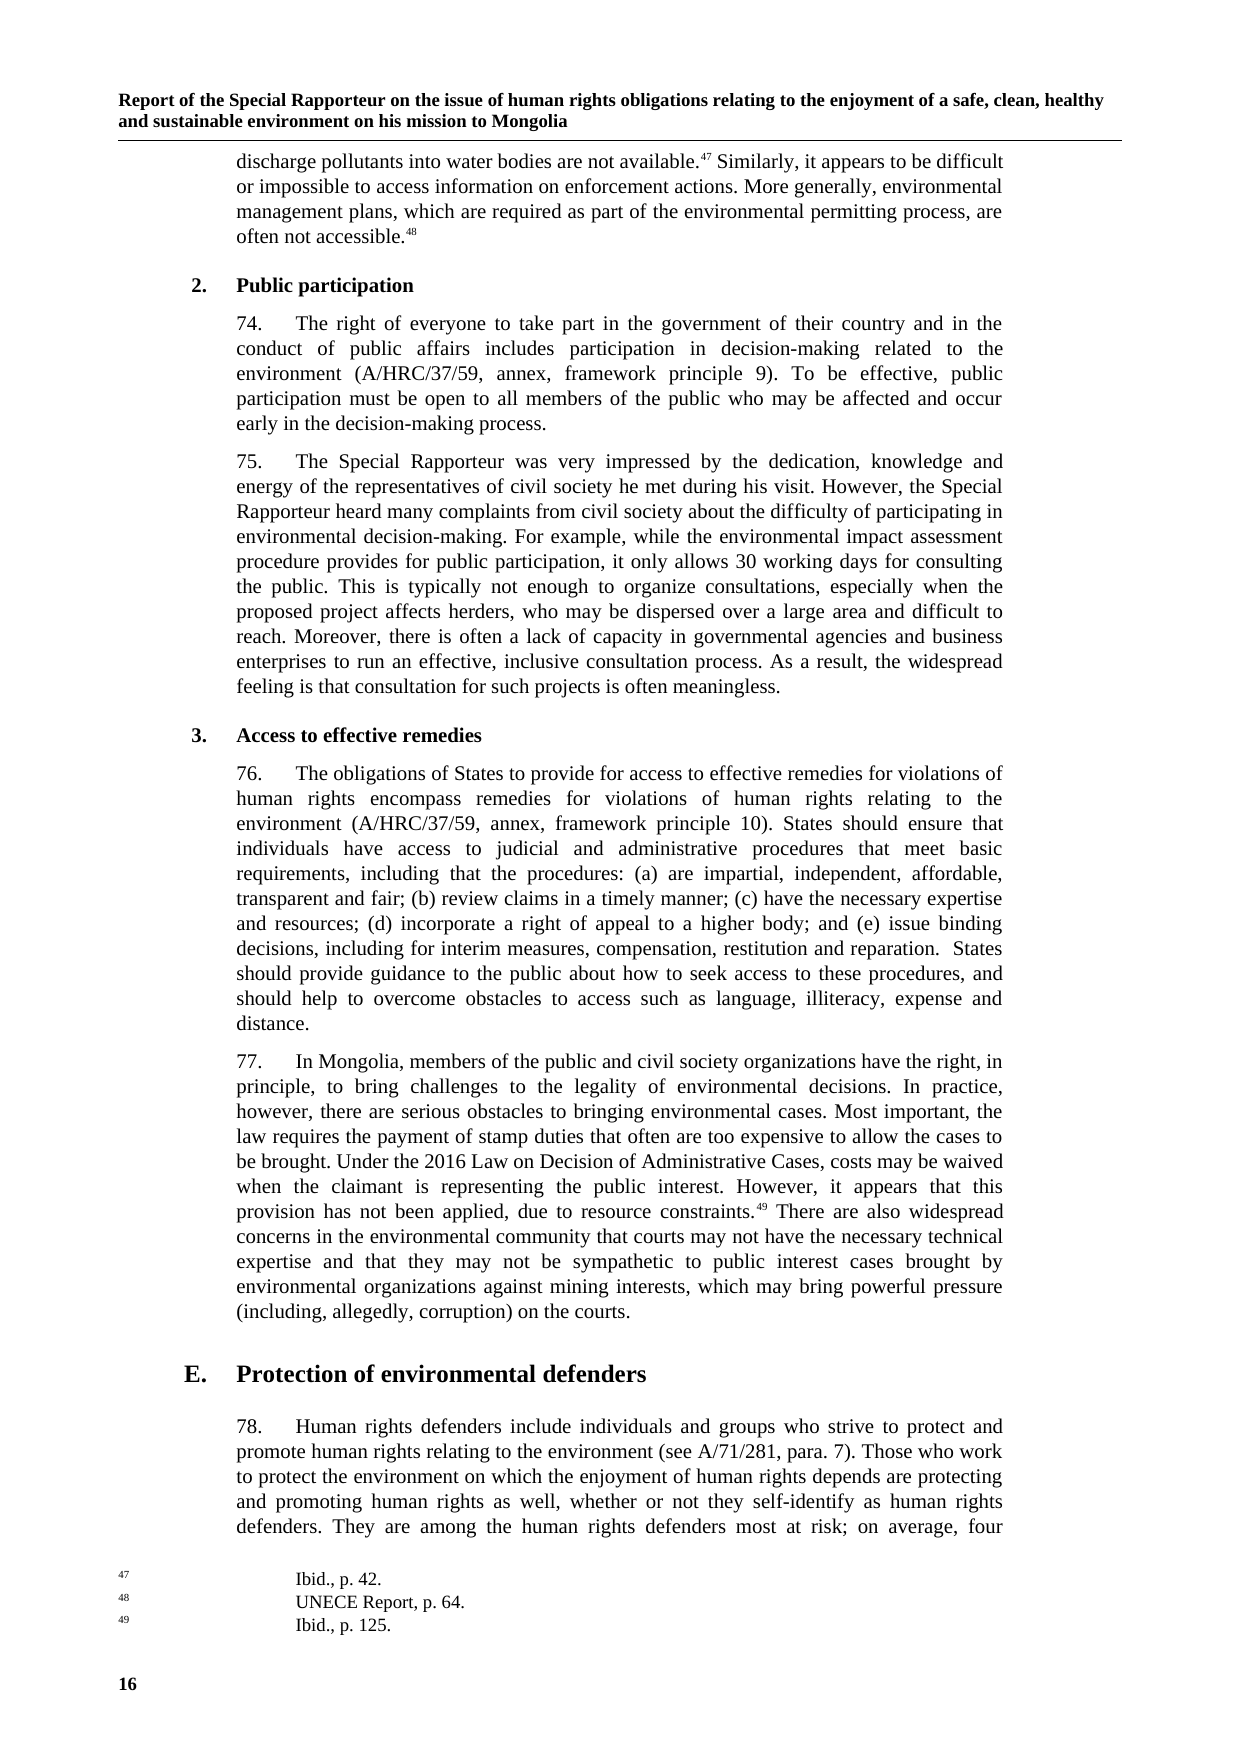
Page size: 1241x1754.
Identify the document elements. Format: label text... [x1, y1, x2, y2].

list The obligations of States to provide for access to effective remedies for violations of human rights encompass remedies for violations of human rights relating to the environment (A/HRC/37/59, annex, framework principle 10). States should ensure that individuals have access to judicial and administrative procedures that meet basic requirements, including that the procedures: (a) are impartial, independent, affordable, transparent and fair; (b) review claims in a timely manner; (c) have the necessary expertise and resources; (d) incorporate a right of appeal to a higher body; and (e) issue binding decisions, including for interim measures, compensation, restitution and reparation. States should provide guidance to the public about how to seek access to these procedures, and should help to overcome obstacles to access such as language, illiteracy, expense and distance. [236, 760, 1004, 1035]
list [236, 148, 1004, 248]
list The Special Rapporteur was very impressed by the dedication, knowledge and energy of the representatives of civil society he met during his visit. However, the Special Rapporteur heard many complaints from civil society about the difficulty of participating in environmental decision-making. For example, while the environmental impact assessment procedure provides for public participation, it only allows 30 working days for consulting the public. This is typically not enough to organize consultations, especially when the proposed project affects herders, who may be dispersed over a large area and difficult to reach. Moreover, there is often a lack of capacity in governmental agencies and business enterprises to run an effective, inclusive consultation process. As a result, the widespread feeling is that consultation for such projects is often meaningless. [236, 448, 1004, 698]
text 2. Public participation [118, 273, 1004, 298]
list In Mongolia, members of the public and civil society organizations have the right, in principle, to bring challenges to the legality of environmental decisions. In practice, however, there are serious obstacles to bringing environmental cases. Most important, the law requires the payment of stamp duties that often are too expensive to allow the cases to be brought. Under the 2016 Law on Decision of Administrative Cases, costs may be waived when the claimant is representing the public interest. However, it appears that this provision has not been applied, due to resource constraints. There are also widespread concerns in the environmental community that courts may not have the necessary technical expertise and that they may not be sympathetic to public interest cases brought by environmental organizations against mining interests, which may bring powerful pressure (including, allegedly, corruption) on the courts. [236, 1048, 1004, 1323]
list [236, 1413, 1004, 1538]
list The right of everyone to take part in the government of their country and in the conduct of public affairs includes participation in decision-making related to the environment (A/HRC/37/59, annex, framework principle 9). To be effective, public participation must be open to all members of the public who may be affected and occur early in the decision-making process. [236, 310, 1004, 435]
text E. Protection of environmental defenders [118, 1360, 1004, 1388]
text 3. Access to effective remedies [118, 723, 1004, 748]
